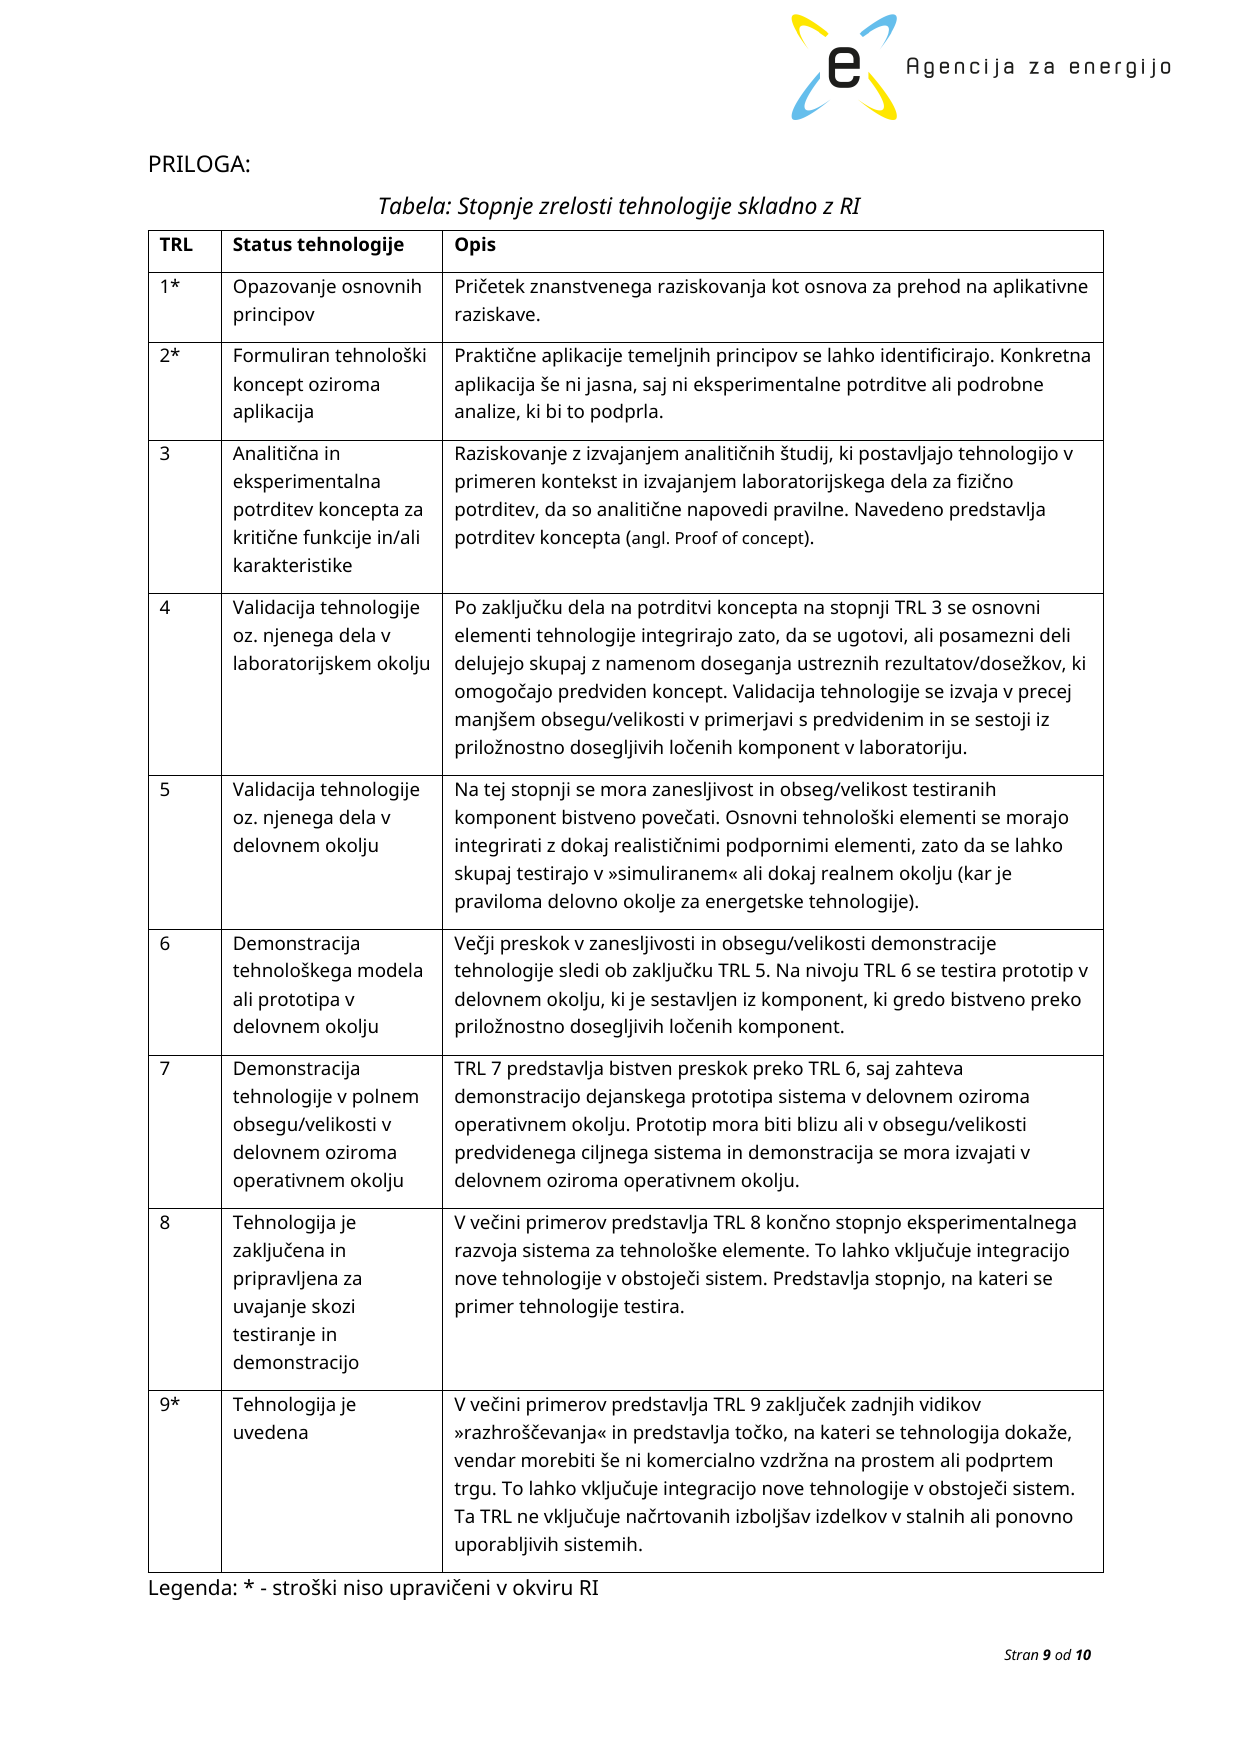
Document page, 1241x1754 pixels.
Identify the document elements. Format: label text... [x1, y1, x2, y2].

picture [790, 7, 1241, 121]
table_cell Raziskovanje z izvajanjem analitičnih študij, ki postavljajo tehnologijo v primeren kontekst in izvajanjem laboratorijskega dela za fizično potrditev, da so analitične napovedi pravilne. Navedeno predstavlja potrditev koncepta (angl. Proof of concept). [443, 441, 1103, 593]
table_cell Tehnologija je zaključena in pripravljena za uvajanje skozi testiranje in demonstracijo [222, 1209, 442, 1390]
table_cell Tehnologija je uvedena [222, 1391, 442, 1572]
table_cell V večini primerov predstavlja TRL 9 zaključek zadnjih vidikov »razhroščevanja« in predstavlja točko, na kateri se tehnologija dokaže, vendar morebiti še ni komercialno vzdržna na prostem ali podprtem trgu. To lahko vključuje integracijo nove tehnologije v obstoječi sistem. Ta TRL ne vključuje načrtovanih izboljšav izdelkov v stalnih ali ponovno uporabljivih sistemih. [443, 1391, 1103, 1572]
table_cell Opazovanje osnovnih principov [222, 273, 442, 342]
table_cell Demonstracija tehnološkega modela ali prototipa v delovnem okolju [222, 930, 442, 1054]
text Legenda: * - stroški niso upravičeni v okviru RI [148, 1573, 1093, 1601]
table_header Opis [443, 231, 1103, 272]
table_cell Na tej stopnji se mora zanesljivost in obseg/velikost testiranih komponent bistveno povečati. Osnovni tehnološki elementi se morajo integrirati z dokaj realističnimi podpornimi elementi, zato da se lahko skupaj testirajo v »simuliranem« ali dokaj realnem okolju (kar je praviloma delovno okolje za energetske tehnologije). [443, 776, 1103, 929]
table_cell Validacija tehnologije oz. njenega dela v delovnem okolju [222, 776, 442, 929]
table_cell Validacija tehnologije oz. njenega dela v laboratorijskem okolju [222, 594, 442, 775]
text Tabela: Stopnje zrelosti tehnologije skladno z RI [148, 190, 1093, 221]
table_cell 4 [149, 594, 221, 775]
table_cell Po zaključku dela na potrditvi koncepta na stopnji TRL 3 se osnovni elementi tehnologije integrirajo zato, da se ugotovi, ali posamezni deli delujejo skupaj z namenom doseganja ustreznih rezultatov/dosežkov, ki omogočajo predviden koncept. Validacija tehnologije se izvaja v precej manjšem obsegu/velikosti v primerjavi s predvidenim in se sestoji iz priložnostno dosegljivih ločenih komponent v laboratoriju. [443, 594, 1103, 775]
table_cell Formuliran tehnološki koncept oziroma aplikacija [222, 343, 442, 439]
table_cell TRL 7 predstavlja bistven preskok preko TRL 6, saj zahteva demonstracijo dejanskega prototipa sistema v delovnem oziroma operativnem okolju. Prototip mora biti blizu ali v obsegu/velikosti predvidenega ciljnega sistema in demonstracija se mora izvajati v delovnem oziroma operativnem okolju. [443, 1056, 1103, 1208]
table_header Status tehnologije [222, 231, 442, 272]
table_cell 9* [149, 1391, 221, 1572]
table_cell 8 [149, 1209, 221, 1390]
table_cell Analitična in eksperimentalna potrditev koncepta za kritične funkcije in/ali karakteristike [222, 441, 442, 593]
table_cell 7 [149, 1056, 221, 1208]
table_cell 3 [149, 441, 221, 593]
table_cell 6 [149, 930, 221, 1054]
table_cell Večji preskok v zanesljivosti in obsegu/velikosti demonstracije tehnologije sledi ob zaključku TRL 5. Na nivoju TRL 6 se testira prototip v delovnem okolju, ki je sestavljen iz komponent, ki gredo bistveno preko priložnostno dosegljivih ločenih komponent. [443, 930, 1103, 1054]
table_cell Demonstracija tehnologije v polnem obsegu/velikosti v delovnem oziroma operativnem okolju [222, 1056, 442, 1208]
table_header TRL [149, 231, 221, 272]
table_cell 2* [149, 343, 221, 439]
table_cell Pričetek znanstvenega raziskovanja kot osnova za prehod na aplikativne raziskave. [443, 273, 1103, 342]
table_cell Praktične aplikacije temeljnih principov se lahko identificirajo. Konkretna aplikacija še ni jasna, saj ni eksperimentalne potrditve ali podrobne analize, ki bi to podprla. [443, 343, 1103, 439]
table_cell 5 [149, 776, 221, 929]
table_cell 1* [149, 273, 221, 342]
list PRILOGA: [148, 148, 1093, 179]
table_cell V večini primerov predstavlja TRL 8 končno stopnjo eksperimentalnega razvoja sistema za tehnološke elemente. To lahko vključuje integracijo nove tehnologije v obstoječi sistem. Predstavlja stopnjo, na kateri se primer tehnologije testira. [443, 1209, 1103, 1390]
